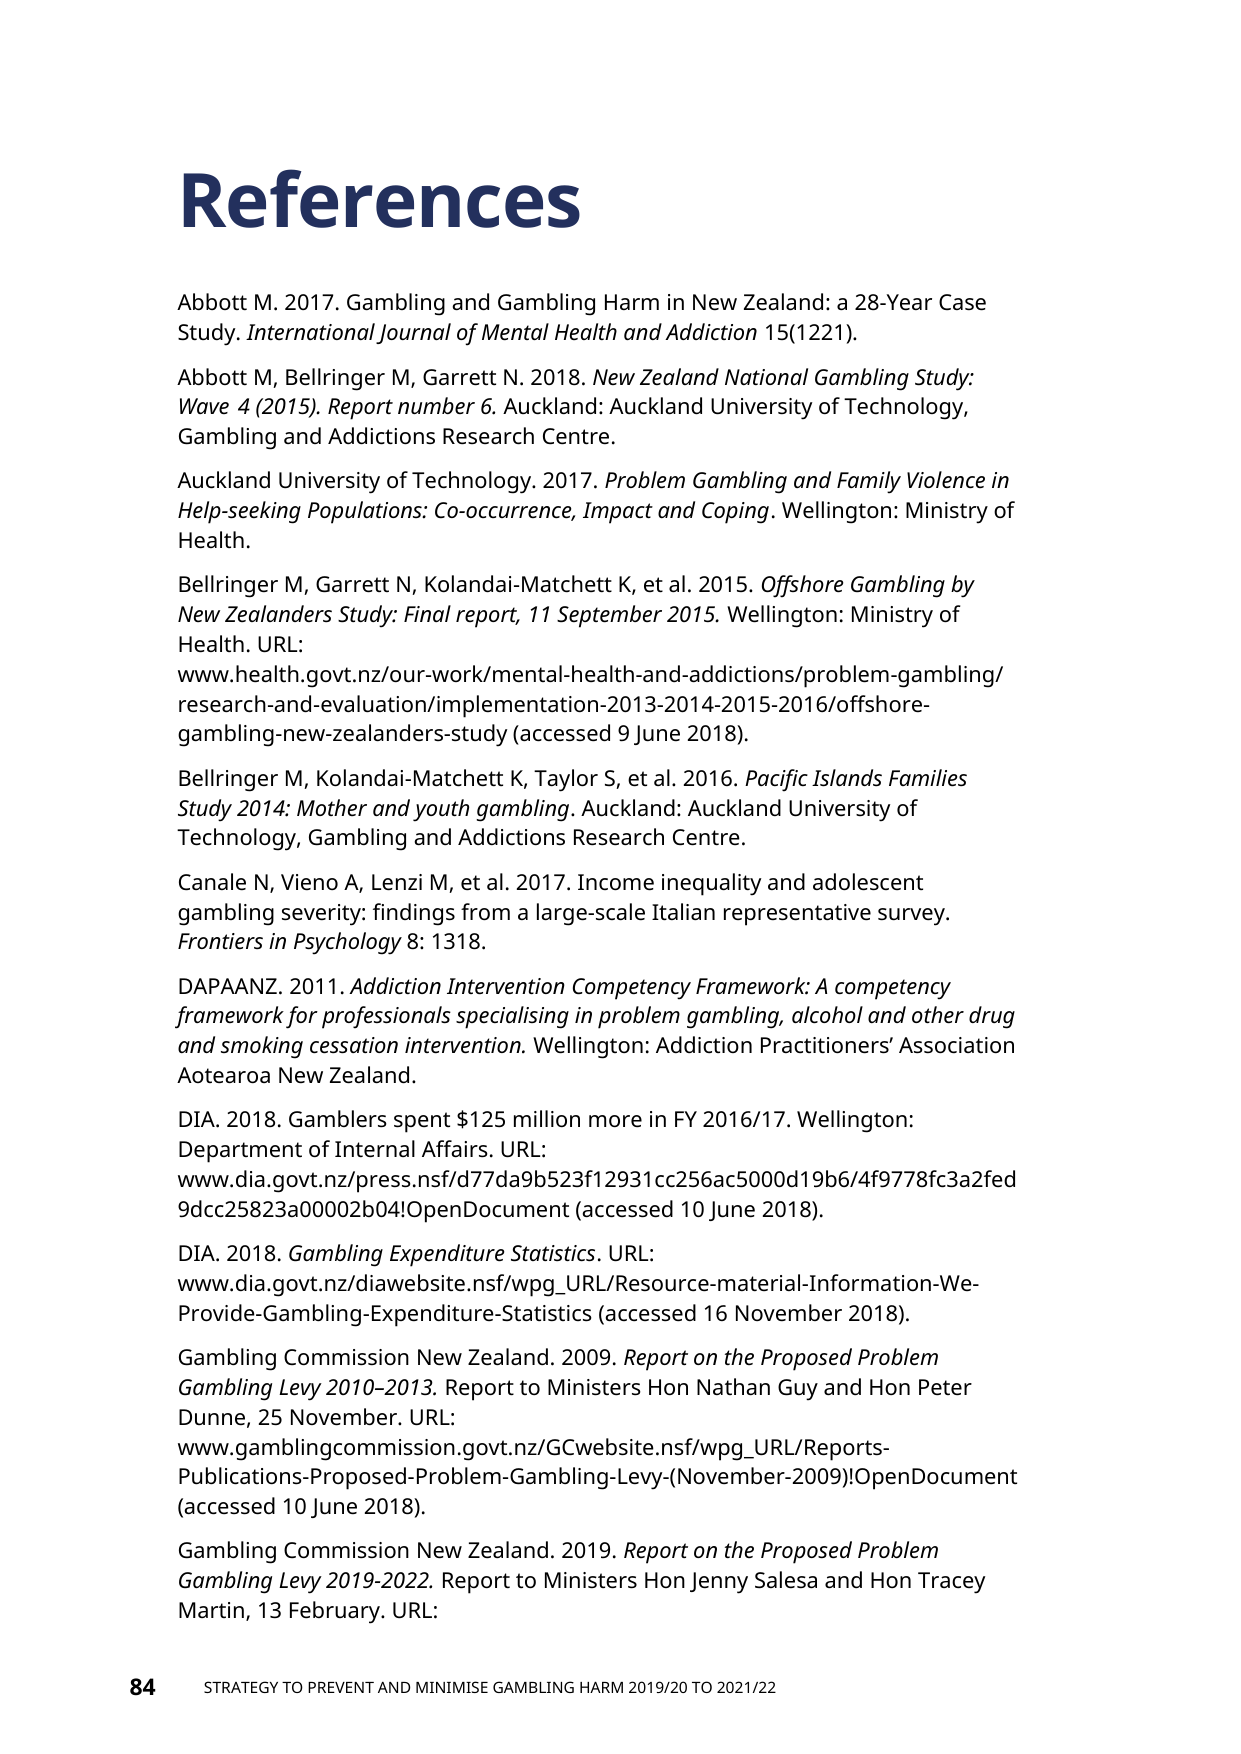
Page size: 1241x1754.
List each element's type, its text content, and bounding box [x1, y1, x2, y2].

text Abbott M. 2017. Gambling and Gambling Harm in New Zealand: a 28-Year Case Study. International Journal of Mental Health and Addiction 15(1221). [177, 287, 1019, 347]
text Bellringer M, Kolandai-Matchett K, Taylor S, et al. 2016. Pacific Islands Families Study 2014: Mother and youth gambling. Auckland: Auckland University of Technology, Gambling and Addictions Research Centre. [177, 763, 1019, 852]
text DIA. 2018. Gamblers spent $125 million more in FY 2016/17. Wellington: Department of Internal Affairs. URL: www.dia.govt.nz/press.nsf/d77da9b523f12931cc256ac5000d19b6/4f9778fc3a2fed9dcc25823a00002b04!OpenDocument (accessed 10 June 2018). [177, 1104, 1019, 1224]
text Auckland University of Technology. 2017. Problem Gambling and Family Violence in Help-seeking Populations: Co-occurrence, Impact and Coping. Wellington: Ministry of Health. [177, 466, 1019, 555]
text Gambling Commission New Zealand. 2009. Report on the Proposed Problem Gambling Levy 2010–2013. Report to Ministers Hon Nathan Guy and Hon Peter Dunne, 25 November. URL: www.gamblingcommission.govt.nz/GCwebsite.nsf/wpg_URL/Reports-Publications-Proposed-Problem-Gambling-Levy-(November-2009)!OpenDocument (accessed 10 June 2018). [177, 1342, 1019, 1521]
text Abbott M, Bellringer M, Garrett N. 2018. New Zealand National Gambling Study: Wave 4 (2015). Report number 6. Auckland: Auckland University of Technology, Gambling and Addictions Research Centre. [177, 362, 1019, 451]
subtitle References [177, 148, 1019, 250]
text Canale N, Vieno A, Lenzi M, et al. 2017. Income inequality and adolescent gambling severity: findings from a large-scale Italian representative survey. Frontiers in Psychology 8: 1318. [177, 867, 1019, 956]
text Bellringer M, Garrett N, Kolandai-Matchett K, et al. 2015. Offshore Gambling by New Zealanders Study: Final report, 11 September 2015. Wellington: Ministry of Health. URL: www.health.govt.nz/our-work/mental-health-and-addictions/problem-gambling/research-and-evaluation/implementation-2013-2014-2015-2016/offshore-gambling-new-zealanders-study (accessed 9 June 2018). [177, 569, 1019, 748]
text DIA. 2018. Gambling Expenditure Statistics. URL: www.dia.govt.nz/diawebsite.nsf/wpg_URL/Resource-material-Information-We-Provide-Gambling-Expenditure-Statistics (accessed 16 November 2018). [177, 1238, 1019, 1328]
text DAPAANZ. 2011. Addiction Intervention Competency Framework: A competency framework for professionals specialising in problem gambling, alcohol and other drug and smoking cessation intervention. Wellington: Addiction Practitioners’ Association Aotearoa New Zealand. [177, 971, 1019, 1090]
